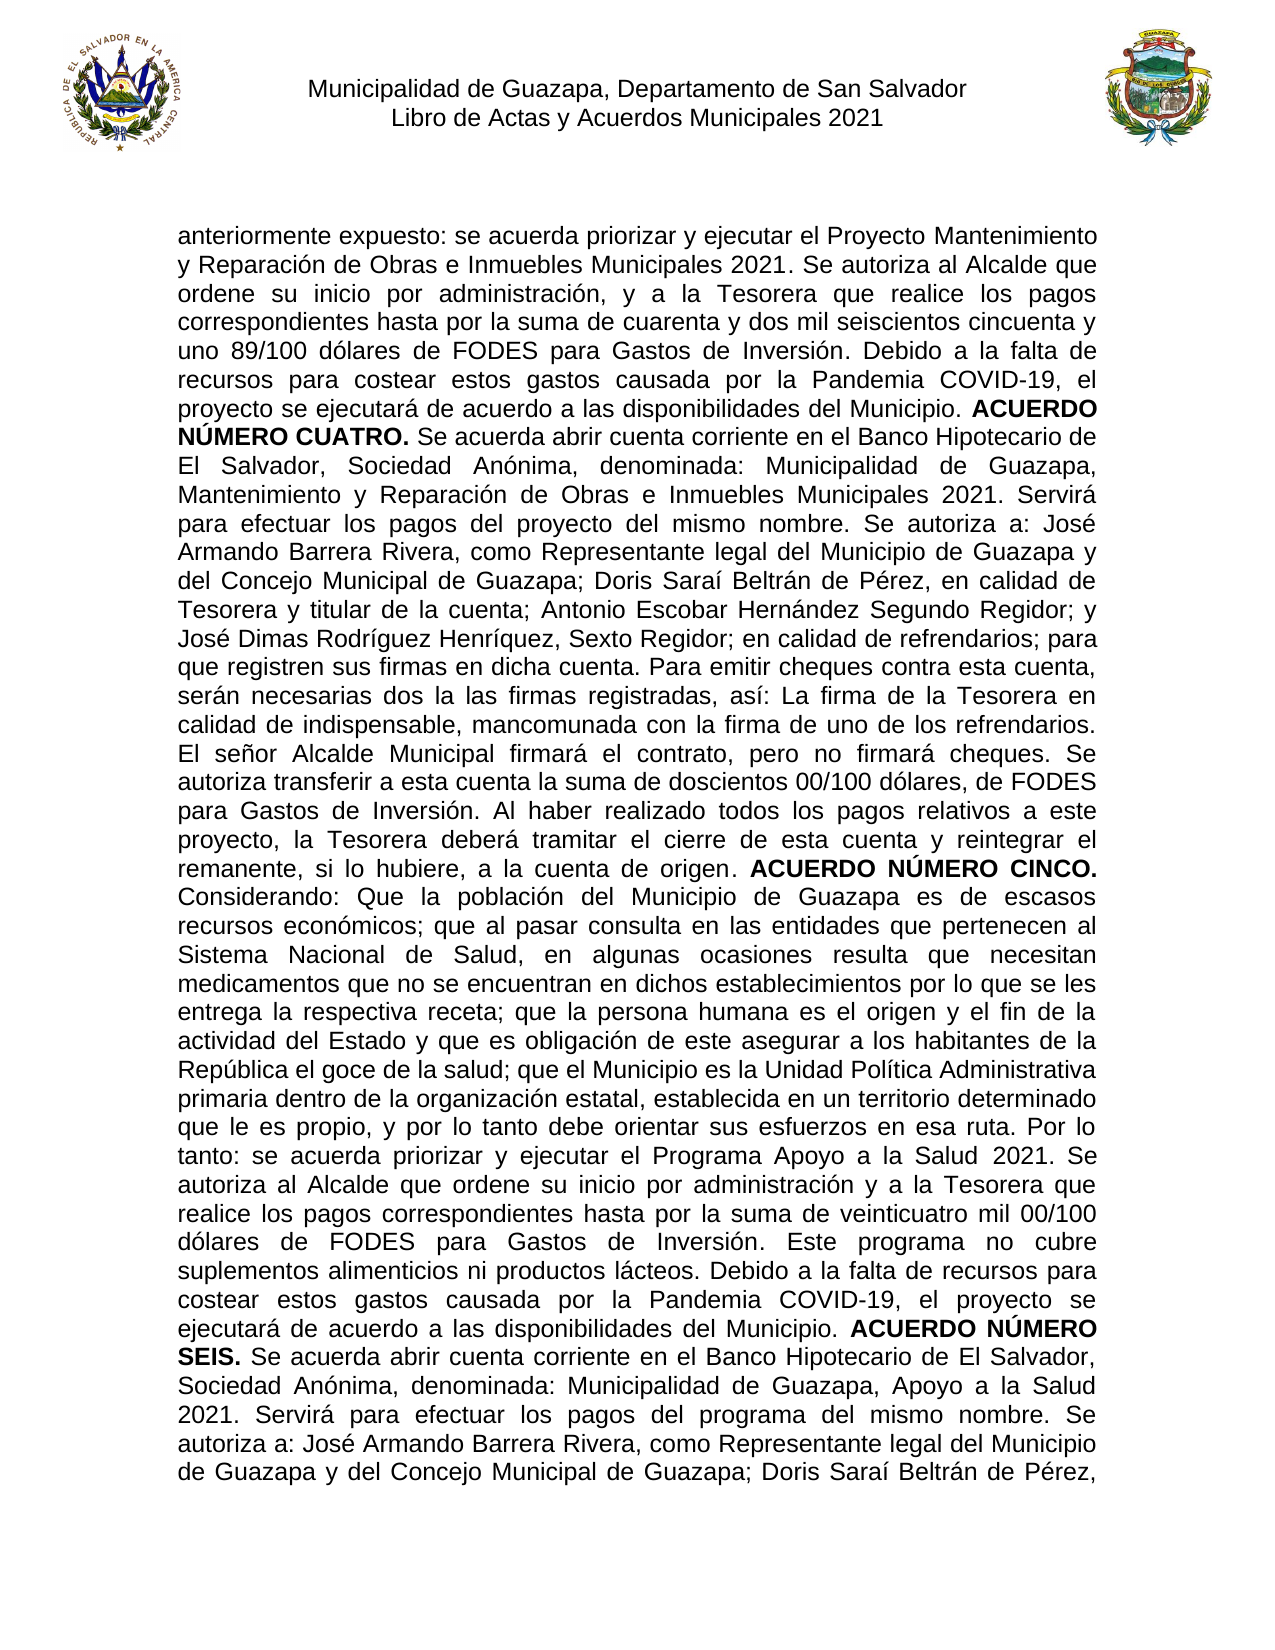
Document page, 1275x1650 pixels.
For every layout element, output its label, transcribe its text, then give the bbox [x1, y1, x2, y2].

picture [62, 33, 181, 152]
picture [1104, 28, 1213, 147]
